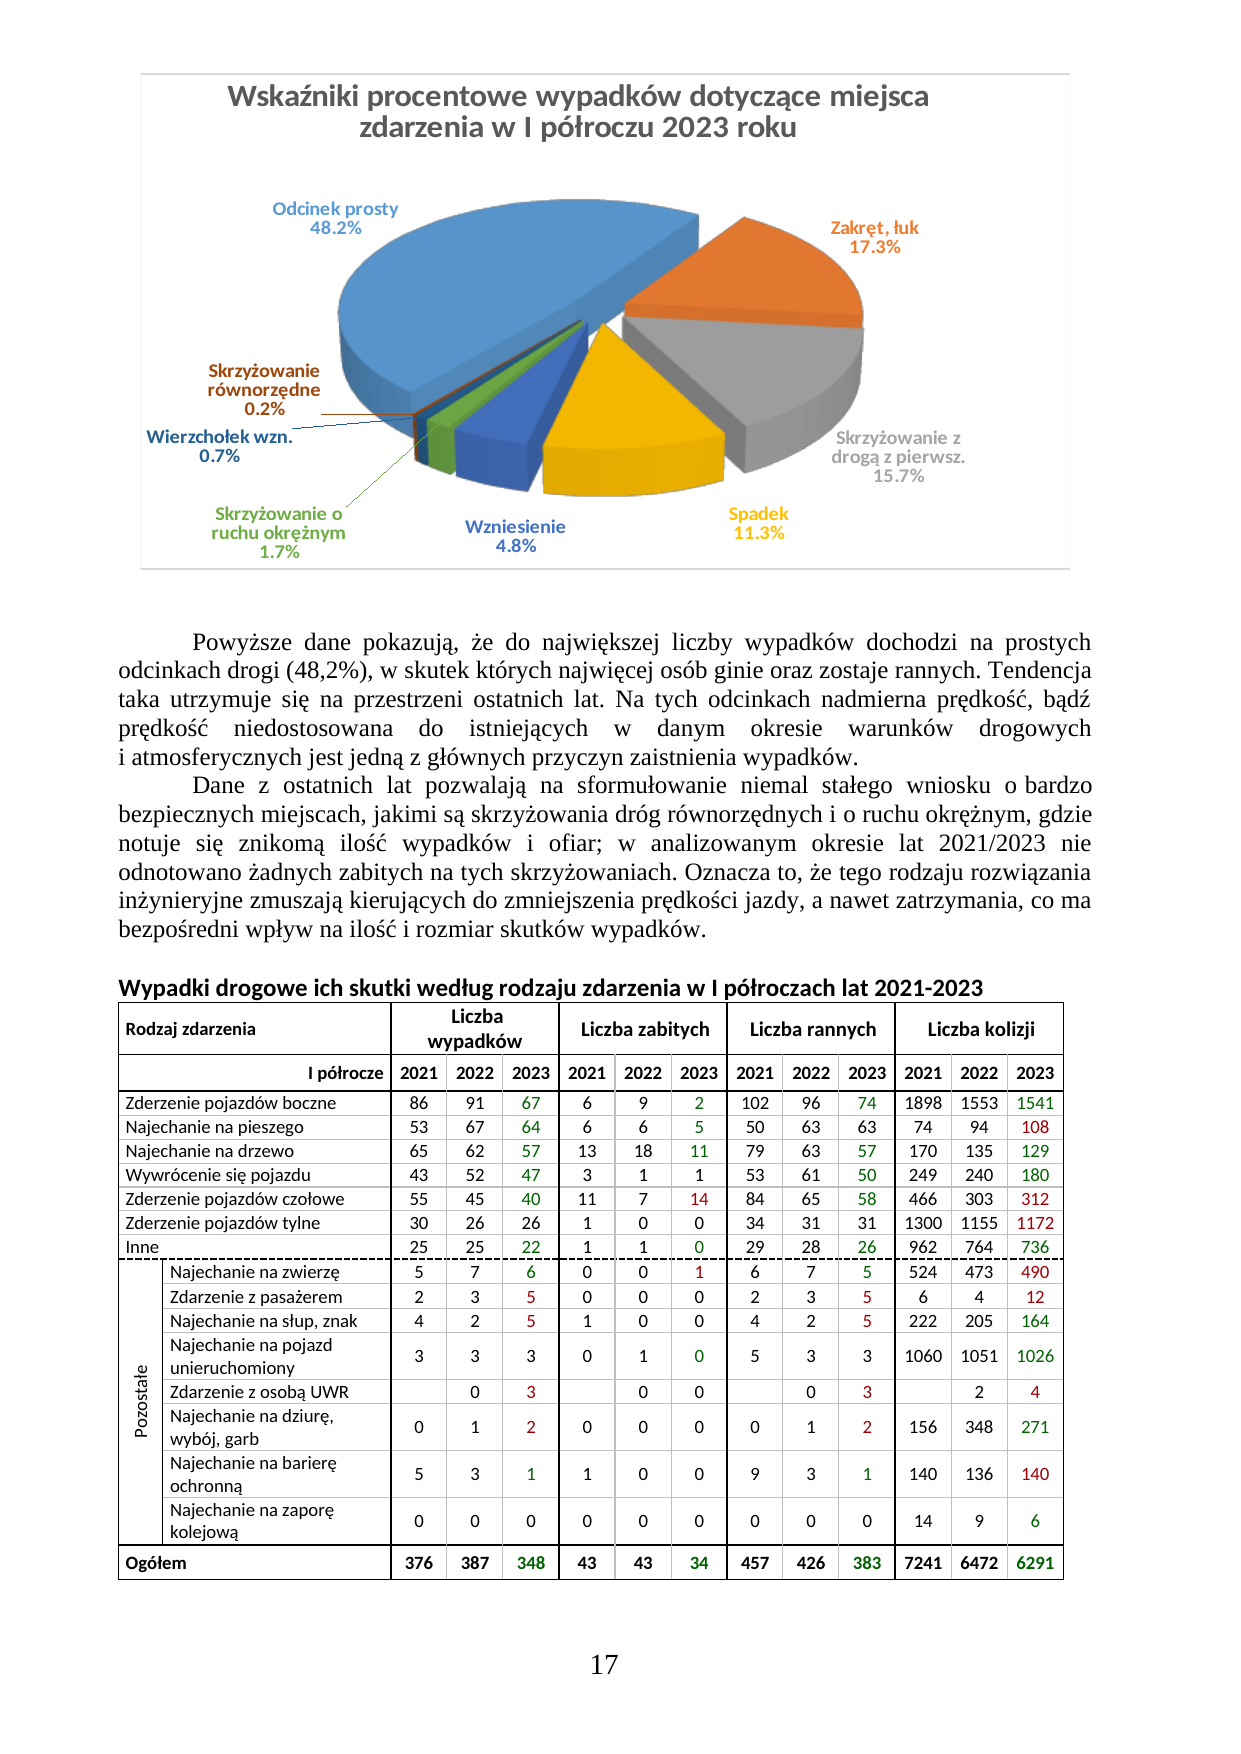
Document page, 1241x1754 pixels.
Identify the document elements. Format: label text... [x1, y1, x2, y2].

table_cell 7241 [896, 1546, 951, 1579]
table_cell 764 [952, 1235, 1007, 1258]
table_cell 205 [952, 1309, 1007, 1332]
table_cell 962 [896, 1235, 951, 1258]
table_cell 4 [952, 1284, 1007, 1308]
table_cell 58 [839, 1188, 894, 1210]
table_cell 3 [839, 1380, 894, 1403]
table_cell 0 [616, 1284, 671, 1308]
table_cell 3 [783, 1333, 838, 1379]
table_cell [728, 1380, 782, 1403]
table_cell 0 [672, 1451, 726, 1497]
table_cell 1 [560, 1309, 614, 1332]
table_cell 5 [839, 1258, 894, 1283]
table_cell 348 [503, 1546, 558, 1579]
table_cell 34 [672, 1546, 726, 1579]
table_cell 140 [1008, 1451, 1063, 1497]
table_cell 3 [447, 1284, 502, 1308]
table_cell 457 [728, 1546, 782, 1579]
table_cell 473 [952, 1258, 1007, 1283]
table_cell 2 [783, 1309, 838, 1332]
table_cell 84 [728, 1188, 782, 1210]
table_cell 2021 [728, 1055, 782, 1089]
table_cell I półrocze [119, 1055, 390, 1089]
table_cell 0 [560, 1333, 614, 1379]
table_cell 4 [728, 1309, 782, 1332]
table_cell 2 [503, 1404, 558, 1450]
table_cell 62 [447, 1140, 502, 1162]
table_cell 30 [392, 1211, 446, 1234]
table_cell 0 [560, 1404, 614, 1450]
table_cell 0 [728, 1498, 782, 1544]
table_cell 9 [616, 1092, 671, 1114]
table_cell 22 [503, 1235, 558, 1258]
table_cell 1 [503, 1451, 558, 1497]
table_cell 2022 [952, 1055, 1007, 1089]
table_cell 0 [672, 1235, 726, 1258]
table_cell 5 [503, 1309, 558, 1332]
table_cell 140 [896, 1451, 951, 1497]
table_cell 129 [1008, 1140, 1063, 1162]
table_cell 43 [392, 1164, 446, 1186]
table_cell 2 [839, 1404, 894, 1450]
table_cell 86 [392, 1092, 446, 1114]
table_cell 0 [672, 1380, 726, 1403]
table_cell 25 [392, 1235, 446, 1258]
table_cell 65 [392, 1140, 446, 1162]
table_cell 1 [839, 1451, 894, 1497]
table_cell 0 [672, 1498, 726, 1544]
table_cell 1051 [952, 1333, 1007, 1379]
table_cell 2 [952, 1380, 1007, 1403]
table_cell 2 [392, 1284, 446, 1308]
table_cell 18 [616, 1140, 671, 1162]
table_cell 91 [447, 1092, 502, 1114]
table_cell 1 [616, 1333, 671, 1379]
table_cell 6 [560, 1116, 614, 1138]
table_cell 52 [447, 1164, 502, 1186]
table_cell 387 [447, 1546, 502, 1579]
table_cell 11 [672, 1140, 726, 1162]
table_cell 240 [952, 1164, 1007, 1186]
table_cell 1300 [896, 1211, 951, 1234]
table_cell 108 [1008, 1116, 1063, 1138]
table_cell 0 [616, 1451, 671, 1497]
table_cell Zderzenie pojazdów tylne [119, 1211, 390, 1234]
table_cell 43 [616, 1546, 671, 1579]
table_cell 3 [783, 1284, 838, 1308]
table_cell 3 [839, 1333, 894, 1379]
table_cell 26 [503, 1211, 558, 1234]
table_cell 0 [560, 1284, 614, 1308]
table_cell 34 [728, 1211, 782, 1234]
table_cell 1898 [896, 1092, 951, 1114]
table_cell 0 [839, 1498, 894, 1544]
table_cell 376 [392, 1546, 446, 1579]
table_cell 5 [728, 1333, 782, 1379]
table_cell 0 [728, 1404, 782, 1450]
table_cell 2022 [447, 1055, 502, 1089]
table_cell 63 [839, 1116, 894, 1138]
table_cell 0 [672, 1309, 726, 1332]
table_cell Ogółem [119, 1546, 390, 1579]
table_cell 57 [503, 1140, 558, 1162]
table_cell 74 [896, 1116, 951, 1138]
table_cell 29 [728, 1235, 782, 1258]
table_cell 2021 [560, 1055, 614, 1089]
table_cell 63 [783, 1140, 838, 1162]
table_cell 1172 [1008, 1211, 1063, 1234]
table_cell Inne [119, 1235, 390, 1258]
table_cell Zderzenie pojazdów boczne [119, 1092, 390, 1114]
table_cell 0 [447, 1380, 502, 1403]
table_cell 0 [616, 1211, 671, 1234]
table_cell 3 [447, 1333, 502, 1379]
table_cell 4 [1008, 1380, 1063, 1403]
table_cell 1 [672, 1258, 726, 1283]
table_cell 383 [839, 1546, 894, 1579]
table_cell 11 [560, 1188, 614, 1210]
table_cell 1 [616, 1235, 671, 1258]
table_cell 1060 [896, 1333, 951, 1379]
table_cell 6 [503, 1258, 558, 1283]
table_cell 3 [447, 1451, 502, 1497]
table_cell Wywrócenie się pojazdu [119, 1164, 390, 1186]
table_cell Najechanie na drzewo [119, 1140, 390, 1162]
table_cell 13 [560, 1140, 614, 1162]
table_cell 53 [728, 1164, 782, 1186]
table_cell 0 [616, 1498, 671, 1544]
table_cell 2023 [839, 1055, 894, 1089]
table_cell 490 [1008, 1258, 1063, 1283]
table_cell 0 [392, 1498, 446, 1544]
table_cell 0 [672, 1284, 726, 1308]
table_cell 1553 [952, 1092, 1007, 1114]
table_cell 0 [392, 1404, 446, 1450]
table_cell 348 [952, 1404, 1007, 1450]
table_cell 0 [783, 1498, 838, 1544]
table_cell 3 [560, 1164, 614, 1186]
table_cell 26 [839, 1235, 894, 1258]
table_cell 31 [839, 1211, 894, 1234]
table_cell 736 [1008, 1235, 1063, 1258]
table_cell 6291 [1008, 1546, 1063, 1579]
table_cell 45 [447, 1188, 502, 1210]
table_cell 5 [839, 1284, 894, 1308]
table_cell 67 [503, 1092, 558, 1114]
table_cell [560, 1380, 614, 1403]
table_cell 31 [783, 1211, 838, 1234]
table_cell 524 [896, 1258, 951, 1283]
table_cell 1 [560, 1451, 614, 1497]
table_cell 79 [728, 1140, 782, 1162]
table_cell 0 [672, 1211, 726, 1234]
table_cell 94 [952, 1116, 1007, 1138]
table_cell 0 [447, 1498, 502, 1544]
table_cell 1541 [1008, 1092, 1063, 1114]
table_cell Najechanie na barierę ochronną [163, 1451, 390, 1497]
table_cell 7 [447, 1258, 502, 1283]
table_cell 63 [783, 1116, 838, 1138]
table_cell Najechanie na dziurę, wybój, garb [163, 1404, 390, 1450]
table_cell 5 [392, 1258, 446, 1283]
table_cell 0 [616, 1380, 671, 1403]
table_cell [896, 1380, 951, 1403]
table_cell 67 [447, 1116, 502, 1138]
table_cell 2022 [783, 1055, 838, 1089]
table_cell 6 [1008, 1498, 1063, 1544]
table_cell 1 [616, 1164, 671, 1186]
table_cell 5 [503, 1284, 558, 1308]
table_cell 9 [728, 1451, 782, 1497]
table_cell 96 [783, 1092, 838, 1114]
table_cell 1 [672, 1164, 726, 1186]
table_header Liczba wypadków [392, 1003, 558, 1054]
text Wypadki drogowe ich skutki według rodzaju zdarzenia w I półroczach lat 2021-2023 [118, 972, 1092, 1002]
table_cell 2022 [616, 1055, 671, 1089]
table_cell 57 [839, 1140, 894, 1162]
table_cell 5 [392, 1451, 446, 1497]
table_cell 14 [896, 1498, 951, 1544]
table_cell 136 [952, 1451, 1007, 1497]
table_cell 2023 [503, 1055, 558, 1089]
table_cell 3 [783, 1451, 838, 1497]
table_cell [392, 1380, 446, 1403]
table_cell 7 [783, 1258, 838, 1283]
table_cell 5 [672, 1116, 726, 1138]
table_cell 170 [896, 1140, 951, 1162]
table_cell 4 [392, 1309, 446, 1332]
table_cell 2 [672, 1092, 726, 1114]
table_cell Najechanie na zaporę kolejową [163, 1498, 390, 1544]
table_cell 47 [503, 1164, 558, 1186]
table_cell 102 [728, 1092, 782, 1114]
table_cell 2 [728, 1284, 782, 1308]
table_cell 1 [447, 1404, 502, 1450]
table_cell 312 [1008, 1188, 1063, 1210]
table_cell 1 [560, 1211, 614, 1234]
table_cell 466 [896, 1188, 951, 1210]
table_cell 28 [783, 1235, 838, 1258]
table_cell 3 [503, 1380, 558, 1403]
table_cell 55 [392, 1188, 446, 1210]
table_header Liczba kolizji [896, 1003, 1063, 1054]
table_cell 426 [783, 1546, 838, 1579]
table_cell 6 [728, 1258, 782, 1283]
table_cell 2 [447, 1309, 502, 1332]
text Powyższe dane pokazują, że do największej liczby wypadków dochodzi na prostych odcinkach drogi (48,2%), w skutek których najwięcej osób ginie oraz zostaje rannych. Tendencja taka utrzymuje się na przestrzeni ostatnich lat. Na tych odcinkach nadmierna prędkość, bądź prędkość niedostosowana do istniejących w danym okresie warunków drogowych i atmosferycznych jest jedną z głównych przyczyn zaistnienia wypadków. [118, 627, 1092, 770]
table_cell 164 [1008, 1309, 1063, 1332]
table_cell 6 [616, 1116, 671, 1138]
table_cell 2021 [392, 1055, 446, 1089]
table_cell 12 [1008, 1284, 1063, 1308]
table_cell 1026 [1008, 1333, 1063, 1379]
table_cell 43 [560, 1546, 614, 1579]
table_cell 135 [952, 1140, 1007, 1162]
table_cell 2023 [672, 1055, 726, 1089]
table_cell 0 [503, 1498, 558, 1544]
table_cell 0 [672, 1333, 726, 1379]
table_cell 25 [447, 1235, 502, 1258]
table_cell 74 [839, 1092, 894, 1114]
table_cell 64 [503, 1116, 558, 1138]
table_header Liczba zabitych [560, 1003, 726, 1054]
table_cell 0 [616, 1404, 671, 1450]
table_cell 2021 [896, 1055, 951, 1089]
table_cell 222 [896, 1309, 951, 1332]
table_cell 0 [616, 1309, 671, 1332]
table_cell 40 [503, 1188, 558, 1210]
table_cell 50 [839, 1164, 894, 1186]
text Dane z ostatnich lat pozwalają na sformułowanie niemal stałego wniosku o bardzo bezpiecznych miejscach, jakimi są skrzyżowania dróg równorzędnych i o ruchu okrężnym, gdzie notuje się znikomą ilość wypadków i ofiar; w analizowanym okresie lat 2021/2023 nie odnotowano żadnych zabitych na tych skrzyżowaniach. Oznacza to, że tego rodzaju rozwiązania inżynieryjne zmuszają kierujących do zmniejszenia prędkości jazdy, a nawet zatrzymania, co ma bezpośredni wpływ na ilość i rozmiar skutków wypadków. [118, 770, 1092, 943]
table_cell 0 [560, 1498, 614, 1544]
table_cell 303 [952, 1188, 1007, 1210]
table_cell 3 [392, 1333, 446, 1379]
table_cell Najechanie na słup, znak [163, 1309, 390, 1332]
table_cell Zdarzenie z pasażerem [163, 1284, 390, 1308]
table_cell 5 [839, 1309, 894, 1332]
table_cell Najechanie na zwierzę [163, 1258, 390, 1283]
table_cell 271 [1008, 1404, 1063, 1450]
table_cell 50 [728, 1116, 782, 1138]
table_cell 9 [952, 1498, 1007, 1544]
table_cell 61 [783, 1164, 838, 1186]
table_cell Pozostałe [119, 1258, 162, 1544]
table_cell 0 [560, 1258, 614, 1283]
table_cell 2023 [1008, 1055, 1063, 1089]
table_cell 1 [783, 1404, 838, 1450]
table_cell 6 [896, 1284, 951, 1308]
table_header Rodzaj zdarzenia [119, 1003, 390, 1054]
table_cell 3 [503, 1333, 558, 1379]
table_cell 0 [672, 1404, 726, 1450]
table_cell 6 [560, 1092, 614, 1114]
table_cell 1155 [952, 1211, 1007, 1234]
table_cell 14 [672, 1188, 726, 1210]
table_cell Najechanie na pieszego [119, 1116, 390, 1138]
table_cell 180 [1008, 1164, 1063, 1186]
table_cell 1 [560, 1235, 614, 1258]
table_cell 6472 [952, 1546, 1007, 1579]
table_cell 249 [896, 1164, 951, 1186]
table_header Liczba rannych [728, 1003, 894, 1054]
table_cell 26 [447, 1211, 502, 1234]
table_cell 53 [392, 1116, 446, 1138]
table_cell 7 [616, 1188, 671, 1210]
table_cell Zderzenie pojazdów czołowe [119, 1188, 390, 1210]
table_cell 0 [783, 1380, 838, 1403]
table_cell 0 [616, 1258, 671, 1283]
table_cell 156 [896, 1404, 951, 1450]
table_cell Zdarzenie z osobą UWR [163, 1380, 390, 1403]
table_cell Najechanie na pojazd unieruchomiony [163, 1333, 390, 1379]
table_cell 65 [783, 1188, 838, 1210]
